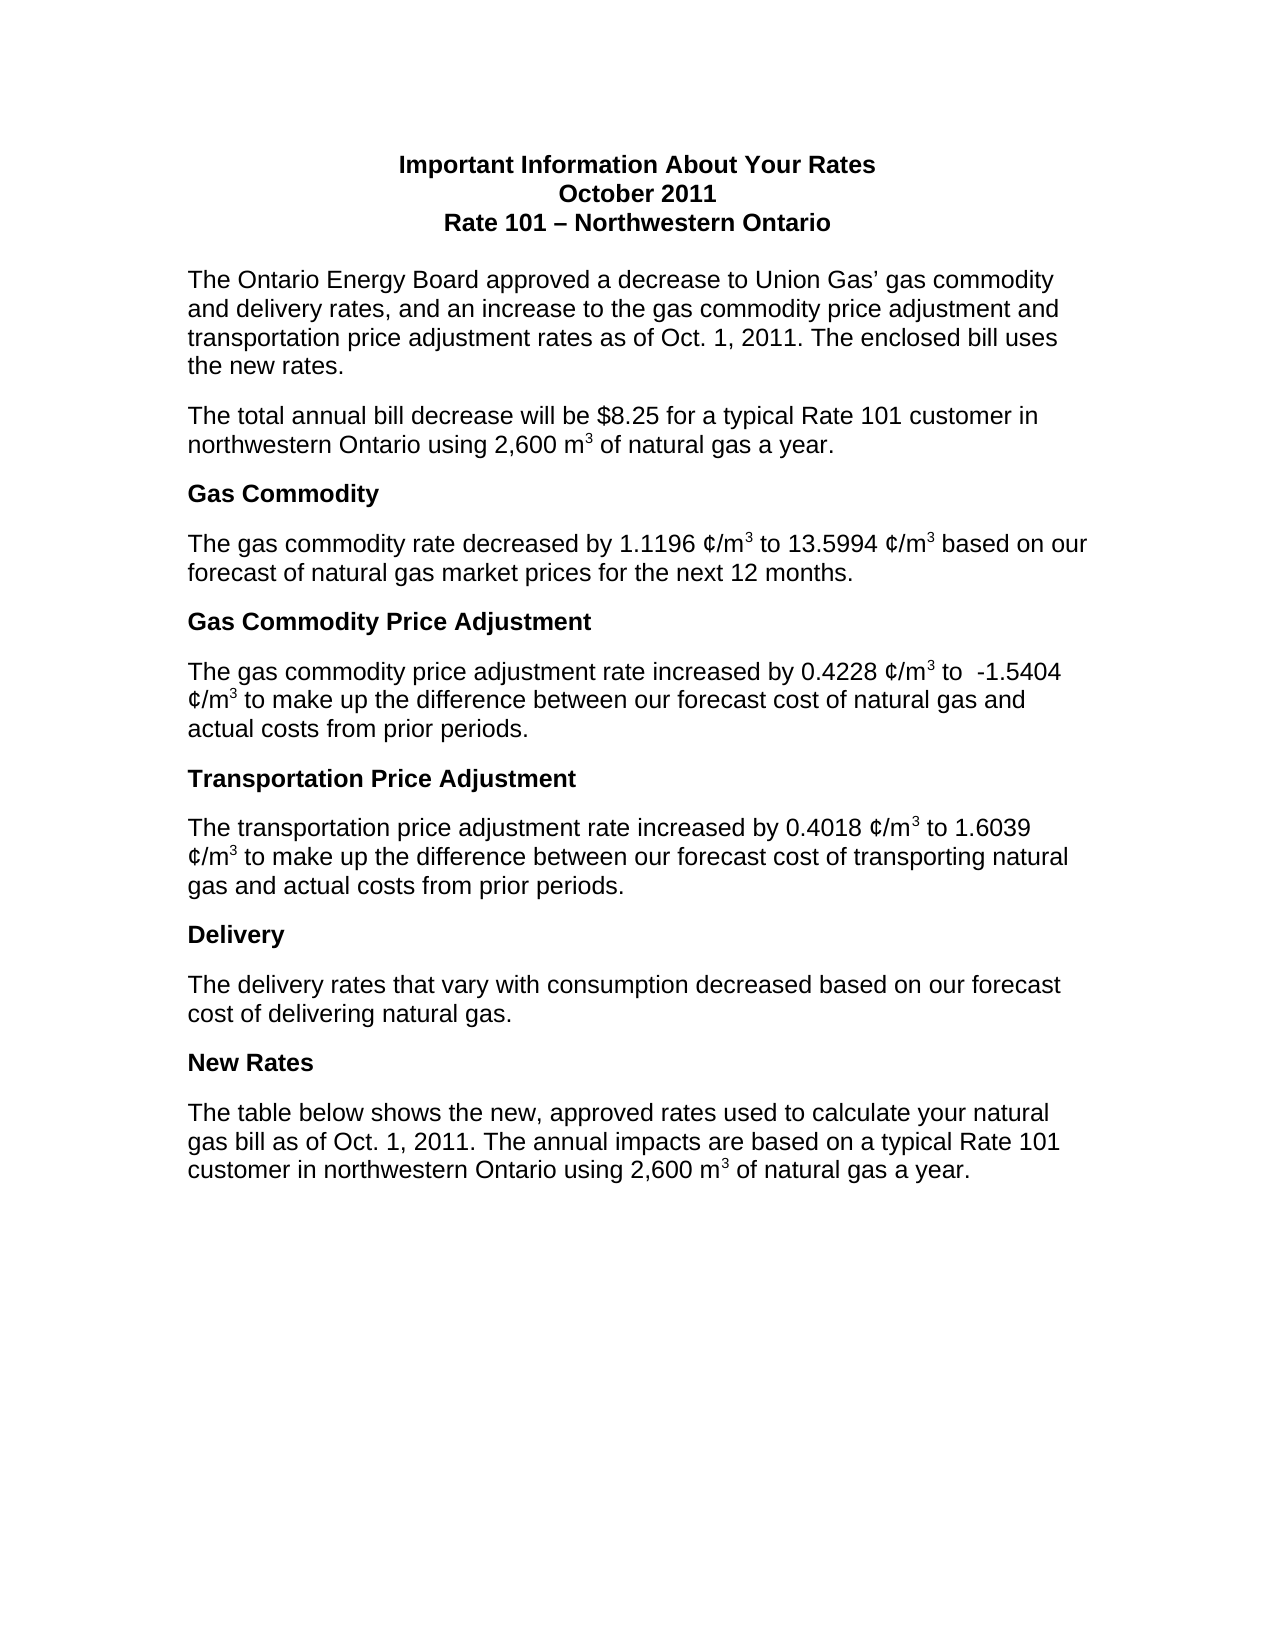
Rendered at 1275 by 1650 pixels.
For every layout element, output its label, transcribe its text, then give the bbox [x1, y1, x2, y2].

text The table below shows the new, approved rates used to calculate your natural gas bill as of Oct. 1, 2011. The annual impacts are based on a typical Rate 101 customer in northwestern Ontario using 2,600 m3 of natural gas a year. [187, 1098, 1087, 1184]
text Gas Commodity [187, 479, 1087, 508]
text The delivery rates that vary with consumption decreased based on our forecast cost of delivering natural gas. [187, 970, 1087, 1027]
text The transportation price adjustment rate increased by 0.4018 ¢/m3 to 1.6039 ¢/m3 to make up the difference between our forecast cost of transporting natural gas and actual costs from prior periods. [187, 813, 1087, 899]
text The gas commodity price adjustment rate increased by 0.4228 ¢/m3 to -1.5404 ¢/m3 to make up the difference between our forecast cost of natural gas and actual costs from prior periods. [187, 657, 1087, 743]
text Rate 101 – Northwestern Ontario [187, 207, 1087, 236]
text October 2011 [187, 179, 1087, 207]
text Transportation Price Adjustment [187, 764, 1087, 792]
text Important Information About Your Rates [187, 150, 1087, 179]
text Delivery [187, 920, 1087, 949]
text The total annual bill decrease will be $8.25 for a typical Rate 101 customer in northwestern Ontario using 2,600 m3 of natural gas a year. [187, 401, 1087, 458]
text Gas Commodity Price Adjustment [187, 607, 1087, 636]
text New Rates [187, 1048, 1087, 1077]
text The gas commodity rate decreased by 1.1196 ¢/m3 to 13.5994 ¢/m3 based on our forecast of natural gas market prices for the next 12 months. [187, 529, 1087, 586]
text The Ontario Energy Board approved a decrease to Union Gas’ gas commodity and delivery rates, and an increase to the gas commodity price adjustment and transportation price adjustment rates as of Oct. 1, 2011. The enclosed bill uses the new rates. [187, 265, 1087, 380]
